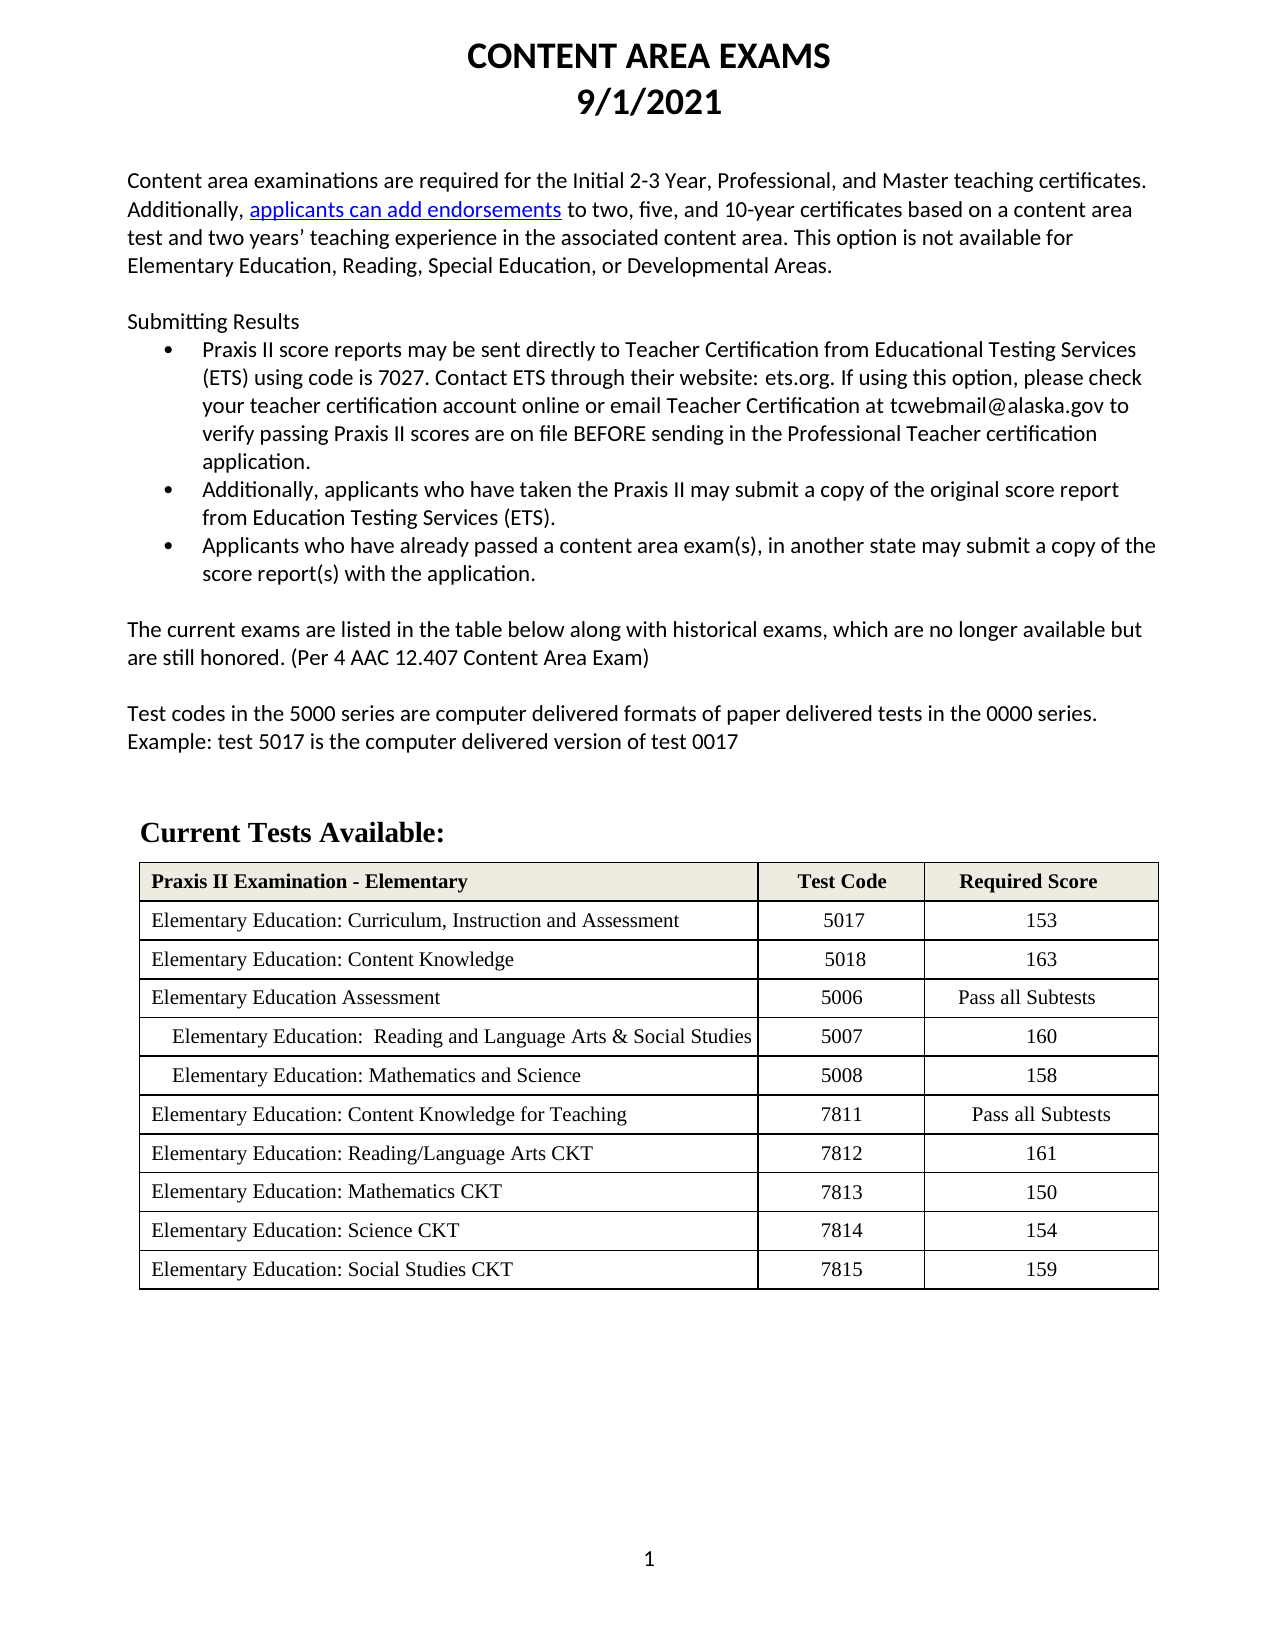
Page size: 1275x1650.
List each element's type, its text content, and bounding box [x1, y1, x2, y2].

text Example: test 5017 is the computer delivered version of test 0017 [127, 727, 1171, 755]
text The current exams are listed in the table below along with historical exams, which are no longer available but are still honored. (Per 4 AAC 12.407 Content Area Exam) [127, 615, 1171, 671]
table_cell 7811 [759, 1096, 924, 1133]
table_cell Elementary Education: Science CKT [140, 1212, 757, 1249]
table_cell 5008 [759, 1057, 924, 1094]
table_cell 5007 [759, 1018, 924, 1055]
table_cell 159 [925, 1251, 1158, 1288]
table_cell 161 [925, 1135, 1158, 1172]
table_cell 158 [925, 1057, 1158, 1094]
table_header Required Score [925, 863, 1158, 900]
table_cell 7815 [759, 1251, 924, 1288]
subtitle Current Tests Available: [139, 815, 1153, 848]
table_cell 7812 [759, 1135, 924, 1172]
table_header Test Code [759, 863, 924, 900]
table_cell 5017 [759, 902, 924, 939]
table_cell Elementary Education: Content Knowledge [140, 941, 757, 978]
table_cell Elementary Education: Social Studies CKT [140, 1251, 757, 1288]
table_cell Pass all Subtests [925, 1096, 1158, 1133]
table_cell 7814 [759, 1212, 924, 1249]
table_cell 5018 [759, 941, 924, 978]
table_cell 153 [925, 902, 1158, 939]
table_cell Elementary Education: Mathematics CKT [140, 1173, 757, 1211]
table_cell Elementary Education: Content Knowledge for Teaching [140, 1096, 757, 1133]
table_cell 163 [925, 941, 1158, 978]
list Applicants who have already passed a content area exam(s), in another state may submit a copy of the score report(s) with the application. [164, 531, 1171, 587]
table_cell Elementary Education: Mathematics and Science [140, 1057, 757, 1094]
text Submitting Results [127, 307, 1171, 335]
table_cell Elementary Education: Curriculum, Instruction and Assessment [140, 902, 757, 939]
list Praxis II score reports may be sent directly to Teacher Certification from Educational Testing Services (ETS) using code is 7027. Contact ETS through their website: ets.org. If using this option, please check your teacher certification account online or email Teacher Certification at tcwebmail@alaska.gov to verify passing Praxis II scores are on file BEFORE sending in the Professional Teacher certification application. [164, 335, 1171, 475]
table_cell Elementary Education: Reading/Language Arts CKT [140, 1135, 757, 1172]
table_cell 7813 [759, 1173, 924, 1211]
table_cell Elementary Education: Reading and Language Arts & Social Studies [140, 1018, 757, 1055]
table_cell 5006 [759, 980, 924, 1017]
table_cell 160 [925, 1018, 1158, 1055]
table_cell 150 [925, 1173, 1158, 1211]
text Test codes in the 5000 series are computer delivered formats of paper delivered tests in the 0000 series. [127, 699, 1171, 727]
table_cell Pass all Subtests [925, 980, 1158, 1017]
text Content area examinations are required for the Initial 2-3 Year, Professional, and Master teaching certificates. Additionally, applicants can add endorsements to two, five, and 10-year certificates based on a content area test and two years’ teaching experience in the associated content area. This option is not available for Elementary Education, Reading, Special Education, or Developmental Areas. [127, 167, 1171, 279]
table_cell Elementary Education Assessment [140, 980, 757, 1017]
list Additionally, applicants who have taken the Praxis II may submit a copy of the original score report from Education Testing Services (ETS). [164, 475, 1171, 531]
table_header Praxis II Examination - Elementary [140, 863, 757, 900]
table_cell 154 [925, 1212, 1158, 1249]
